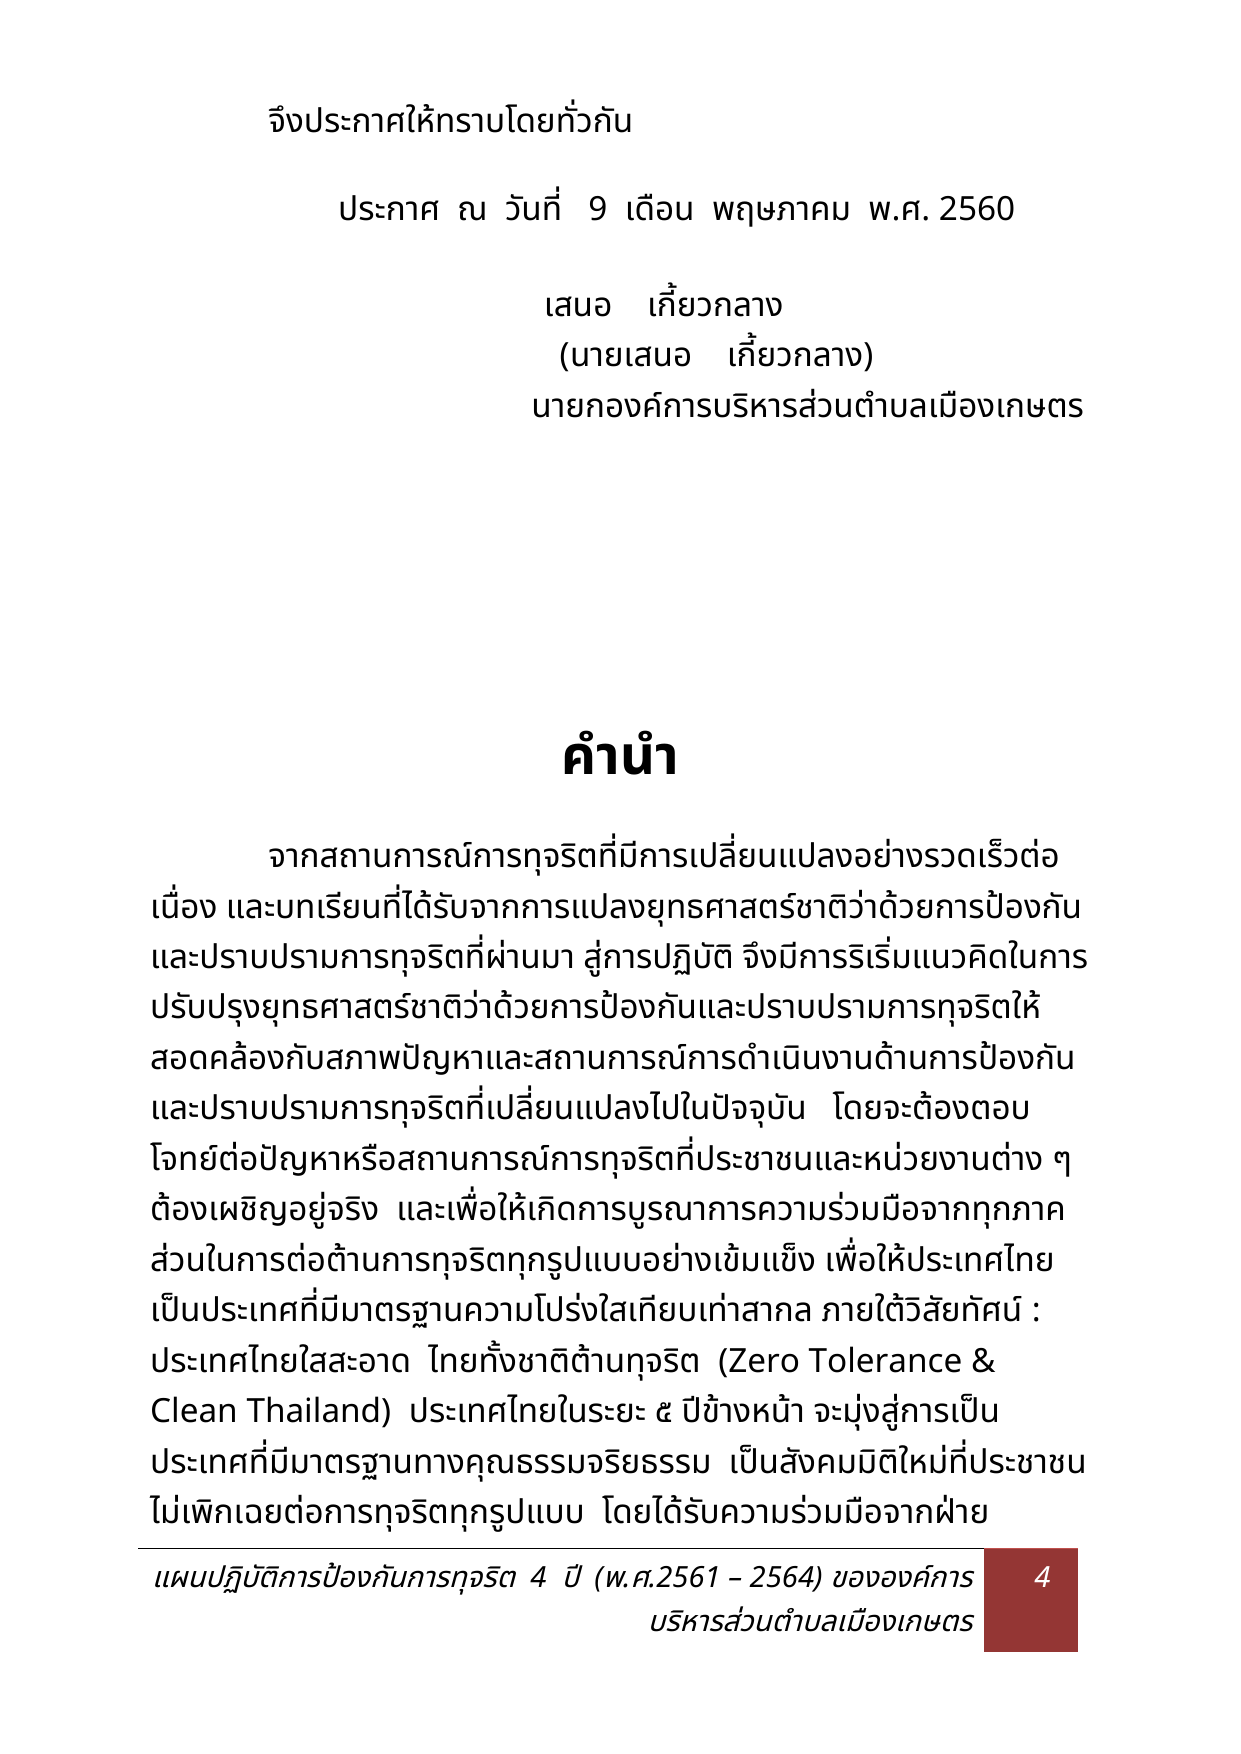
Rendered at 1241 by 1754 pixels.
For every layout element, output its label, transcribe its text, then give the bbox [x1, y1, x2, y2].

text จึงประกาศให้ทราบโดยทั่วกัน [225, 97, 1090, 147]
text เสนอ เกี้ยวกลาง [150, 281, 1090, 331]
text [150, 832, 1090, 1539]
text (นายเสนอ เกี้ยวกลาง) [525, 331, 1090, 382]
text ประกาศ ณ วันที่ 9 เดือน พฤษภาคม พ.ศ. 2560 [150, 184, 1090, 235]
text คำนำ [150, 717, 1090, 799]
text นายกองค์การบริหารส่วนตำบลเมืองเกษตร [150, 382, 1090, 432]
